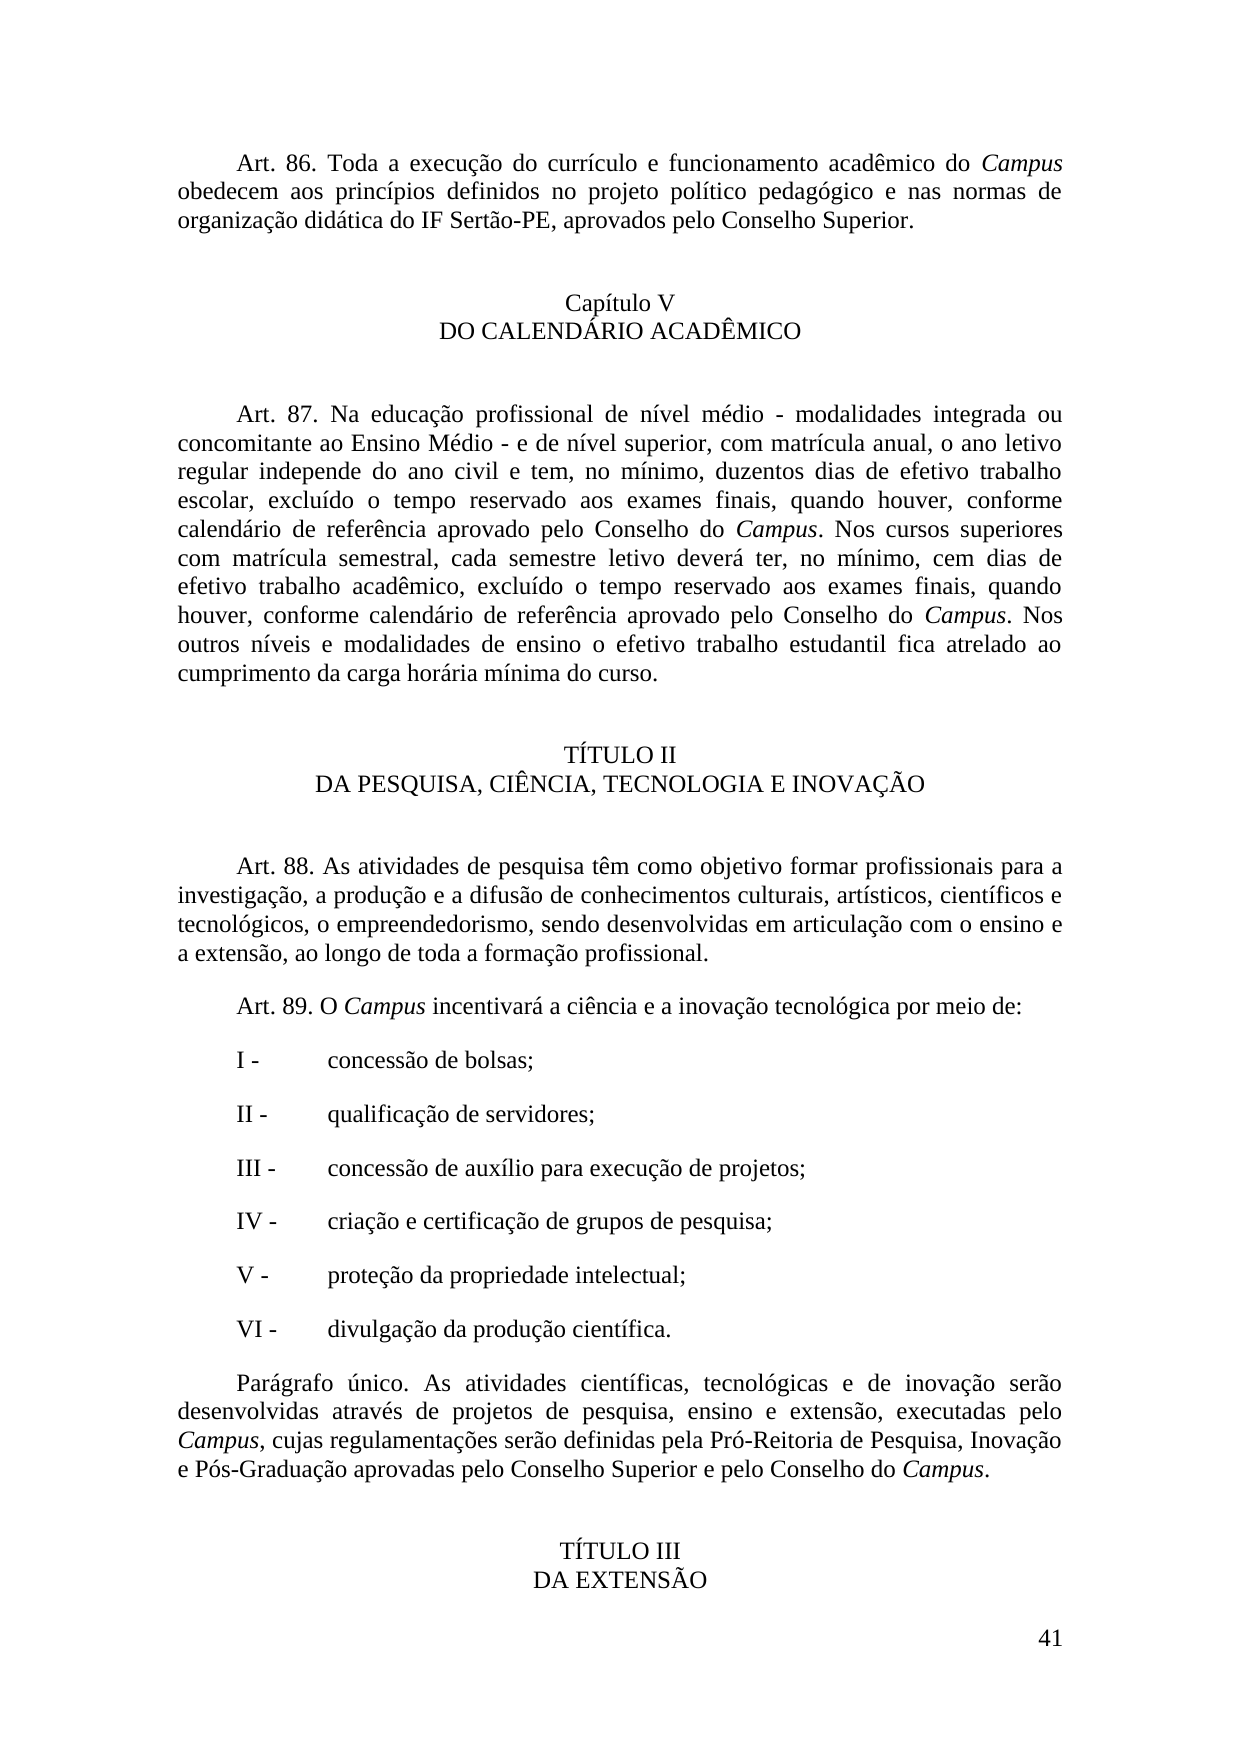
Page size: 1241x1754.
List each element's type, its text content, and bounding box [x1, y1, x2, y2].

text DA EXTENSÃO [177, 1565, 1063, 1594]
list criação e certificação de grupos de pesquisa; [177, 1206, 1063, 1235]
list proteção da propriedade intelectual; [177, 1260, 1063, 1289]
text Capítulo V [177, 288, 1063, 316]
list concessão de auxílio para execução de projetos; [177, 1153, 1063, 1181]
text Parágrafo único. As atividades científicas, tecnológicas e de inovação serão desenvolvidas através de projetos de pesquisa, ensino e extensão, executadas pelo Campus, cujas regulamentações serão definidas pela Pró-Reitoria de Pesquisa, Inovação e Pós-Graduação aprovadas pelo Conselho Superior e pelo Conselho do Campus. [177, 1368, 1063, 1483]
text DA PESQUISA, CIÊNCIA, TECNOLOGIA E INOVAÇÃO [177, 769, 1063, 798]
text TÍTULO III [177, 1536, 1063, 1565]
list qualificação de servidores; [177, 1099, 1063, 1128]
list concessão de bolsas; [177, 1045, 1063, 1074]
text Art. 87. Na educação profissional de nível médio - modalidades integrada ou concomitante ao Ensino Médio - e de nível superior, com matrícula anual, o ano letivo regular independe do ano civil e tem, no mínimo, duzentos dias de efetivo trabalho escolar, excluído o tempo reservado aos exames finais, quando houver, conforme calendário de referência aprovado pelo Conselho do Campus. Nos cursos superiores com matrícula semestral, cada semestre letivo deverá ter, no mínimo, cem dias de efetivo trabalho acadêmico, excluído o tempo reservado aos exames finais, quando houver, conforme calendário de referência aprovado pelo Conselho do Campus. Nos outros níveis e modalidades de ensino o efetivo trabalho estudantil fica atrelado ao cumprimento da carga horária mínima do curso. [177, 399, 1063, 686]
list divulgação da produção científica. [177, 1314, 1063, 1343]
text Art. 89. O Campus incentivará a ciência e a inovação tecnológica por meio de: [177, 991, 1063, 1020]
text Art. 86. Toda a execução do currículo e funcionamento acadêmico do Campus obedecem aos princípios definidos no projeto político pedagógico e nas normas de organização didática do IF Sertão-PE, aprovados pelo Conselho Superior. [177, 148, 1063, 234]
text Art. 88. As atividades de pesquisa têm como objetivo formar profissionais para a investigação, a produção e a difusão de conhecimentos culturais, artísticos, científicos e tecnológicos, o empreendedorismo, sendo desenvolvidas em articulação com o ensino e a extensão, ao longo de toda a formação profissional. [177, 851, 1063, 966]
text DO CALENDÁRIO ACADÊMICO [177, 316, 1063, 345]
text TÍTULO II [177, 740, 1063, 769]
